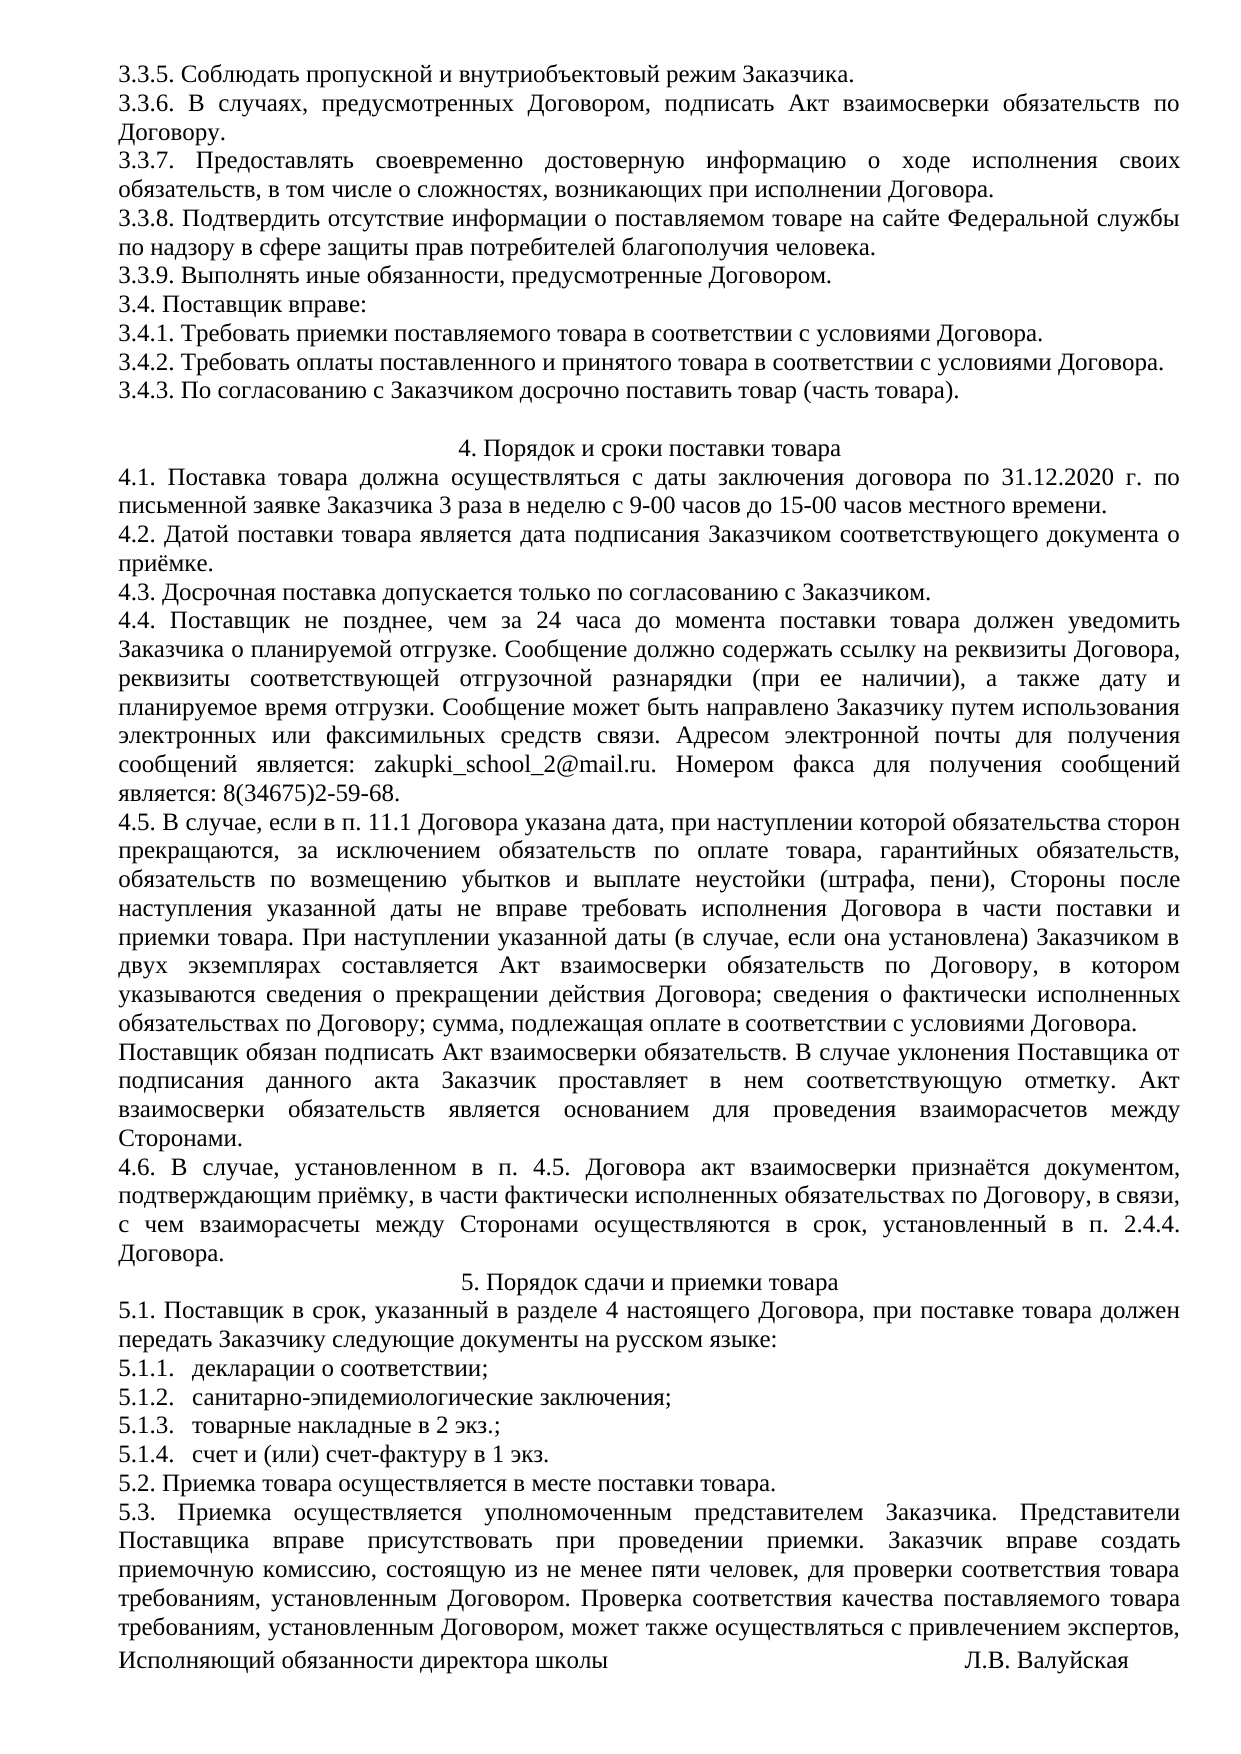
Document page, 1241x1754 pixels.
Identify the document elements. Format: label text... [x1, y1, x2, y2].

text 3.3.8. Подтвердить отсутствие информации о поставляемом товаре на сайте Федеральной службы по надзору в сфере защиты прав потребителей благополучия человека. [118, 203, 1181, 260]
text 4.5. В случае, если в п. 11.1 Договора указана дата, при наступлении которой обязательства сторон прекращаются, за исключением обязательств по оплате товара, гарантийных обязательств, обязательств по возмещению убытков и выплате неустойки (штрафа, пени), Стороны после наступления указанной даты не вправе требовать исполнения Договора в части поставки и приемки товара. При наступлении указанной даты (в случае, если она установлена) Заказчиком в двух экземплярах составляется Акт взаимосверки обязательств по Договору, в котором указываются сведения о прекращении действия Договора; сведения о фактически исполненных обязательствах по Договору; сумма, подлежащая оплате в соответствии с условиями Договора. [118, 807, 1181, 1037]
text 5.2. Приемка товара осуществляется в месте поставки товара. [118, 1468, 1181, 1497]
text 3.4.1. Требовать приемки поставляемого товара в соответствии с условиями Договора. [118, 318, 1181, 347]
text 3.3.5. Соблюдать пропускной и внутриобъектовый режим Заказчика. [118, 59, 1181, 88]
list декларации о соответствии; [118, 1353, 1181, 1382]
list счет и (или) счет-фактуру в 1 экз. [118, 1439, 1181, 1468]
text 3.3.9. Выполнять иные обязанности, предусмотренные Договором. [118, 260, 1181, 289]
text 4.1. Поставка товара должна осуществляться с даты заключения договора по 31.12.2020 г. по письменной заявке Заказчика 3 раза в неделю с 9-00 часов до 15-00 часов местного времени. [118, 462, 1181, 519]
text 4.2. Датой поставки товара является дата подписания Заказчиком соответствующего документа о приёмке. [118, 519, 1181, 577]
text 3.3.6. В случаях, предусмотренных Договором, подписать Акт взаимосверки обязательств по Договору. [118, 88, 1181, 145]
text 5.1. Поставщик в срок, указанный в разделе 4 настоящего Договора, при поставке товара должен передать Заказчику следующие документы на русском языке: [118, 1295, 1181, 1353]
text 5. Порядок сдачи и приемки товара [118, 1267, 1181, 1295]
text 4.4. Поставщик не позднее, чем за 24 часа до момента поставки товара должен уведомить Заказчика о планируемой отгрузке. Сообщение должно содержать ссылку на реквизиты Договора, реквизиты соответствующей отгрузочной разнарядки (при ее наличии), а также дату и планируемое время отгрузки. Сообщение может быть направлено Заказчику путем использования электронных или факсимильных средств связи. Адресом электронной почты для получения сообщений является: zakupki_school_2@mail.ru. Номером факса для получения сообщений является: 8(34675)2-59-68. [118, 605, 1181, 807]
text 3.3.7. Предоставлять своевременно достоверную информацию о ходе исполнения своих обязательств, в том числе о сложностях, возникающих при исполнении Договора. [118, 145, 1181, 203]
text 4. Порядок и сроки поставки товара [118, 433, 1181, 462]
text 3.4.2. Требовать оплаты поставленного и принятого товара в соответствии с условиями Договора. [118, 347, 1181, 375]
text 4.6. В случае, установленном в п. 4.5. Договора акт взаимосверки признаётся документом, подтверждающим приёмку, в части фактически исполненных обязательствах по Договору, в связи, с чем взаиморасчеты между Сторонами осуществляются в срок, установленный в п. 2.4.4. Договора. [118, 1152, 1181, 1267]
text 4.3. Досрочная поставка допускается только по согласованию с Заказчиком. [118, 577, 1181, 605]
text 3.4.3. По согласованию с Заказчиком досрочно поставить товар (часть товара). [118, 375, 1181, 404]
text 3.4. Поставщик вправе: [118, 289, 1181, 318]
text Поставщик обязан подписать Акт взаимосверки обязательств. В случае уклонения Поставщика от подписания данного акта Заказчик проставляет в нем соответствующую отметку. Акт взаимосверки обязательств является основанием для проведения взаиморасчетов между Сторонами. [118, 1037, 1181, 1152]
list санитарно-эпидемиологические заключения; [118, 1382, 1181, 1410]
list товарные накладные в 2 экз.; [118, 1410, 1181, 1439]
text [118, 1497, 1181, 1640]
